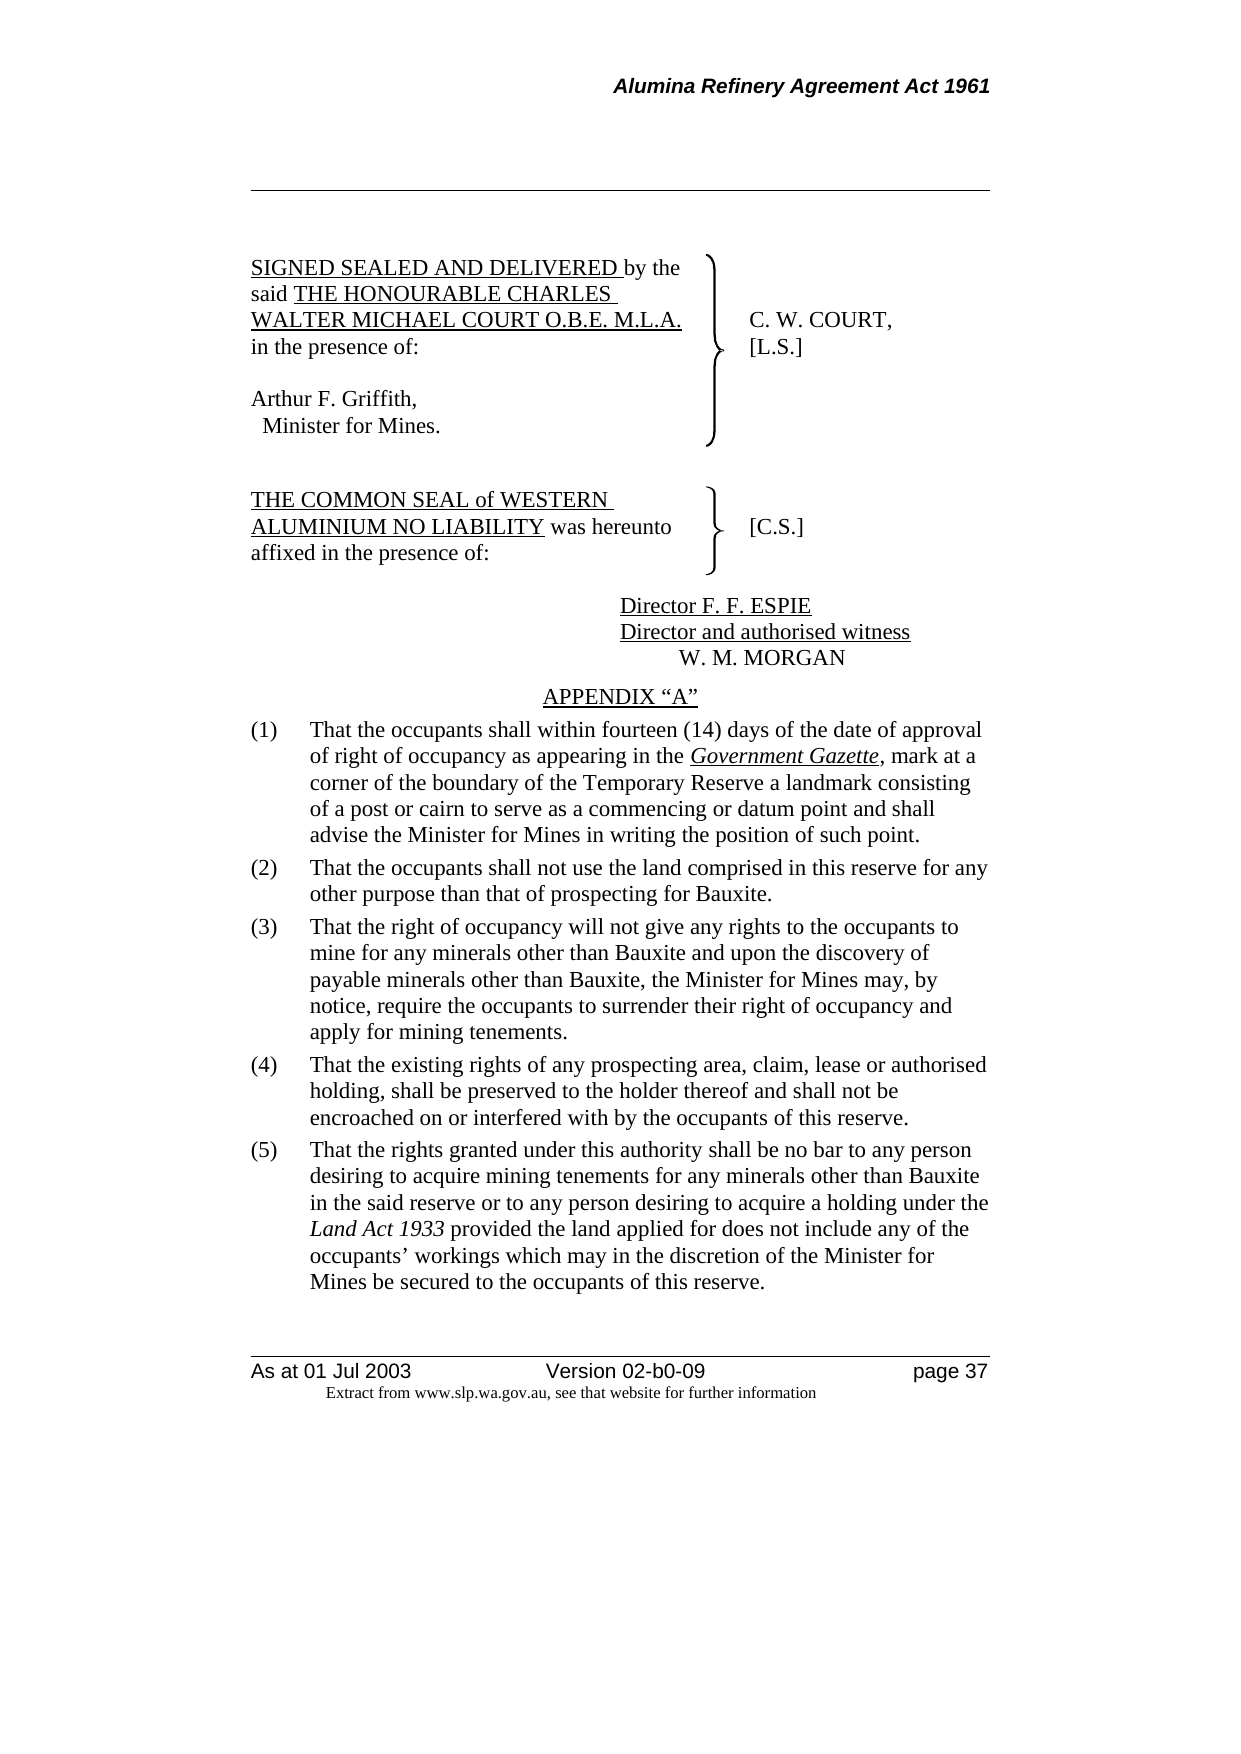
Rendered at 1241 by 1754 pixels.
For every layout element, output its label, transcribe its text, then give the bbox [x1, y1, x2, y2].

table_header SIGNED SEALED AND DELIVERED by the said THE HONOURABLE CHARLES WALTER MICHAEL COURT O.B.E. M.L.A. in the presence of: Arthur F. Griffith, Minister for Mines. [239, 248, 693, 447]
table_header [C.S.] [738, 480, 974, 592]
text (5) That the rights granted under this authority shall be no bar to any person desiring to acquire mining tenements for any minerals other than Bauxite in the said reserve or to any person desiring to acquire a holding under the Land Act 1933 provided the land applied for does not include any of the occupants’ workings which may in the discretion of the Minister for Mines be secured to the occupants of this reserve. [251, 1136, 990, 1294]
table_header [694, 248, 738, 447]
text APPENDIX “A” [251, 683, 990, 710]
table_header THE COMMON SEAL of WESTERN ALUMINIUM NO LIABILITY was hereunto affixed in the presence of: [239, 480, 693, 592]
text Director F. F. ESPIE [251, 592, 990, 618]
text Director and authorised witness [251, 618, 990, 644]
text (2) That the occupants shall not use the land comprised in this reserve for any other purpose than that of prospecting for Bauxite. [251, 854, 990, 907]
text (1) That the occupants shall within fourteen (14) days of the date of approval of right of occupancy as appearing in the Government Gazette, mark at a corner of the boundary of the Temporary Reserve a landmark consisting of a post or cairn to serve as a commencing or datum point and shall advise the Minister for Mines in writing the position of such point. [251, 716, 990, 848]
text W. M. MORGAN [251, 644, 990, 671]
text (3) That the right of occupancy will not give any rights to the occupants to mine for any minerals other than Bauxite and upon the discovery of payable minerals other than Bauxite, the Minister for Mines may, by notice, require the occupants to surrender their right of occupancy and apply for mining tenements. [251, 913, 990, 1045]
table_header [694, 480, 738, 592]
table_header C. W. COURT, [L.S.] [738, 248, 974, 447]
text (4) That the existing rights of any prospecting area, claim, lease or authorised holding, shall be preserved to the holder thereof and shall not be encroached on or interfered with by the occupants of this reserve. [251, 1051, 990, 1130]
